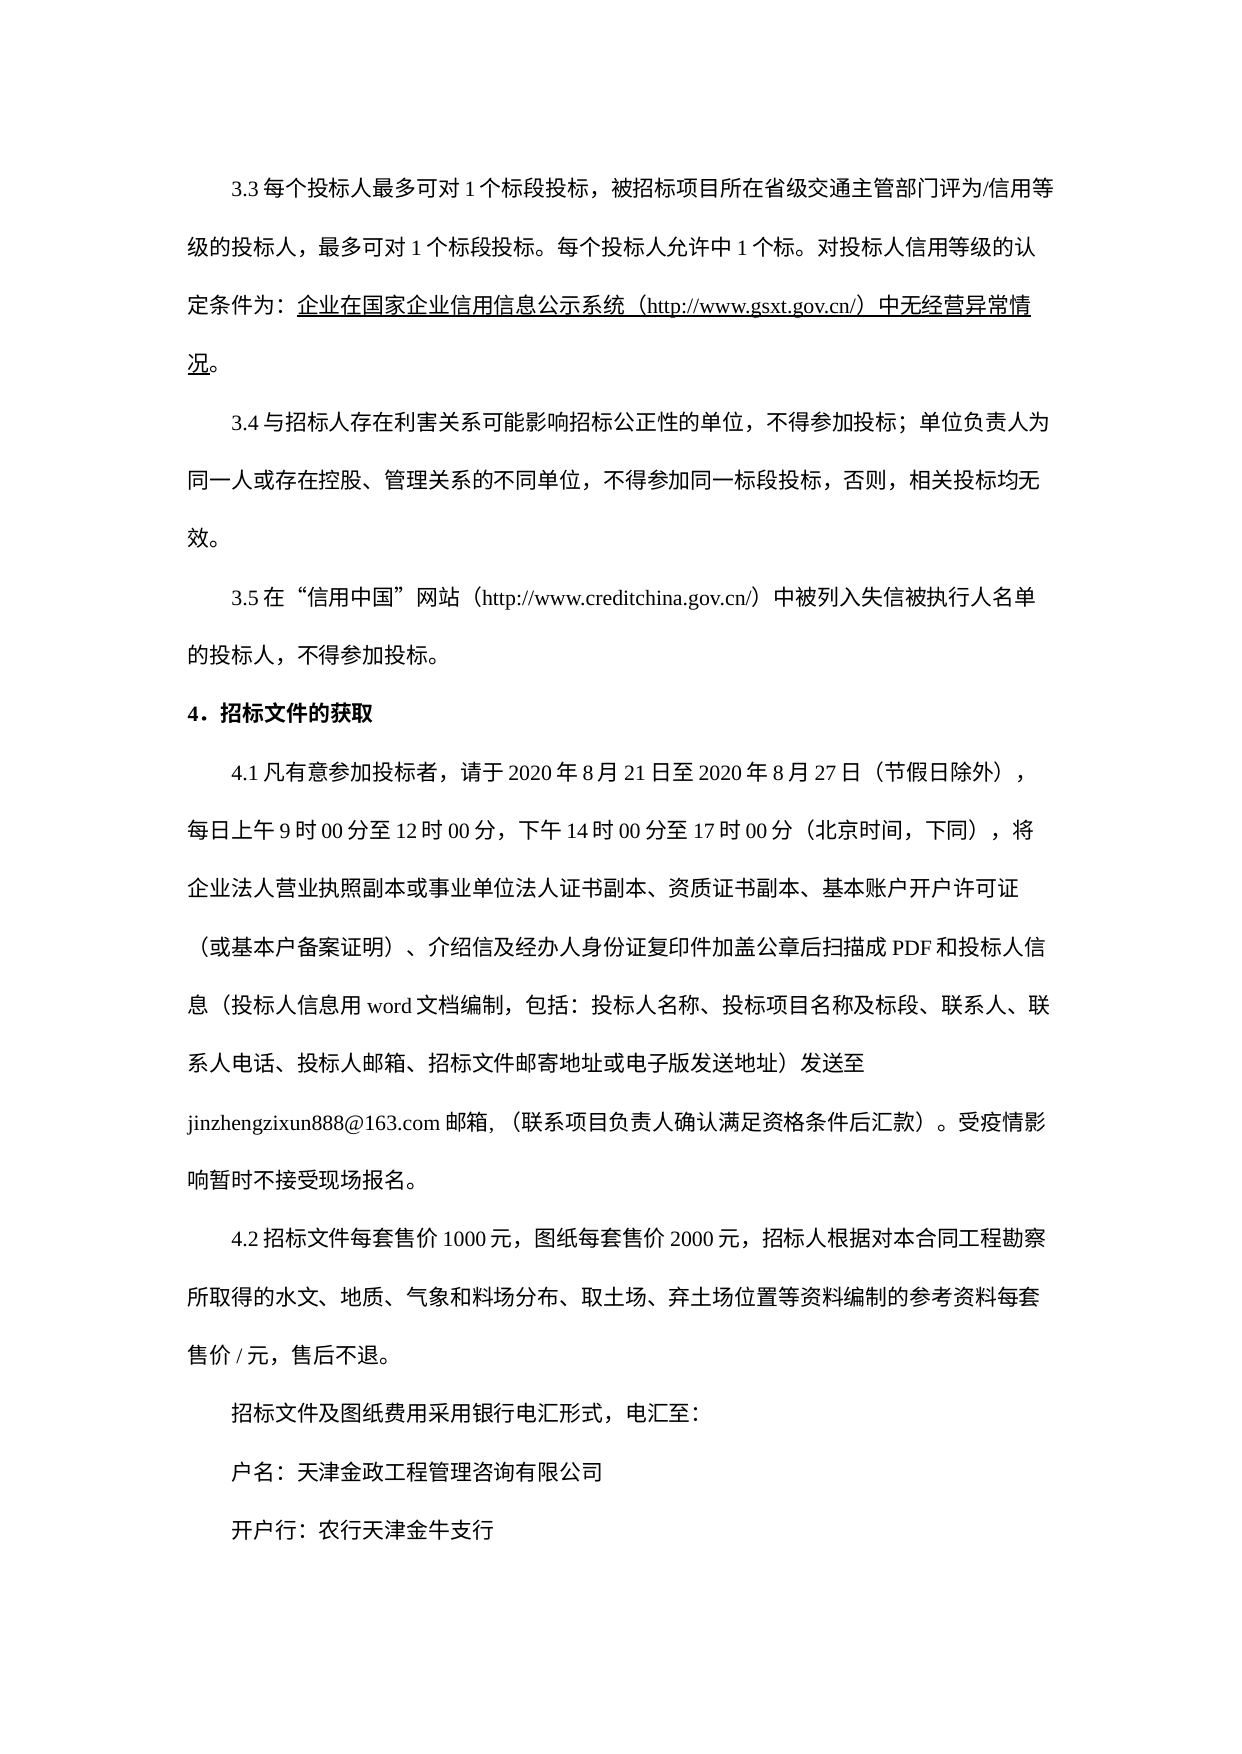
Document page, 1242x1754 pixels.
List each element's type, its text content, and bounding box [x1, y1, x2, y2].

text 3.4与招标人存在利害关系可能影响招标公正性的单位，不得参加投标；单位负责人为同一人或存在控股、管理关系的不同单位，不得参加同一标段投标，否则，相关投标均无效。 [187, 383, 1054, 558]
text 开户行：农行天津金牛支行 [187, 1492, 1054, 1550]
text 户名：天津金政工程管理咨询有限公司 [187, 1433, 1054, 1492]
text 4．招标文件的获取 [187, 675, 1054, 733]
text 3.3每个投标人最多可对1个标段投标，被招标项目所在省级交通主管部门评为/信用等级的投标人，最多可对1个标段投标。每个投标人允许中1个标。对投标人信用等级的认定条件为：企业在国家企业信用信息公示系统（http://www.gsxt.gov.cn/）中无经营异常情况。 [187, 150, 1054, 383]
text 招标文件及图纸费用采用银行电汇形式，电汇至： [187, 1375, 1054, 1433]
text 4.2招标文件每套售价1000元，图纸每套售价2000元，招标人根据对本合同工程勘察所取得的水文、地质、气象和料场分布、取土场、弃土场位置等资料编制的参考资料每套售价 / 元，售后不退。 [187, 1200, 1054, 1375]
text 3.5在“信用中国”网站（http://www.creditchina.gov.cn/）中被列入失信被执行人名单的投标人，不得参加投标。 [187, 558, 1054, 675]
text 4.1凡有意参加投标者，请于2020年8月21日至2020年8月27日（节假日除外），每日上午9时00分至12时00分，下午14时00分至17时00分（北京时间，下同），将企业法人营业执照副本或事业单位法人证书副本、资质证书副本、基本账户开户许可证（或基本户备案证明）、介绍信及经办人身份证复印件加盖公章后扫描成PDF和投标人信息（投标人信息用word文档编制，包括：投标人名称、投标项目名称及标段、联系人、联系人电话、投标人邮箱、招标文件邮寄地址或电子版发送地址）发送至jinzhengzixun888@163.com邮箱, （联系项目负责人确认满足资格条件后汇款）。受疫情影响暂时不接受现场报名。 [187, 733, 1054, 1200]
